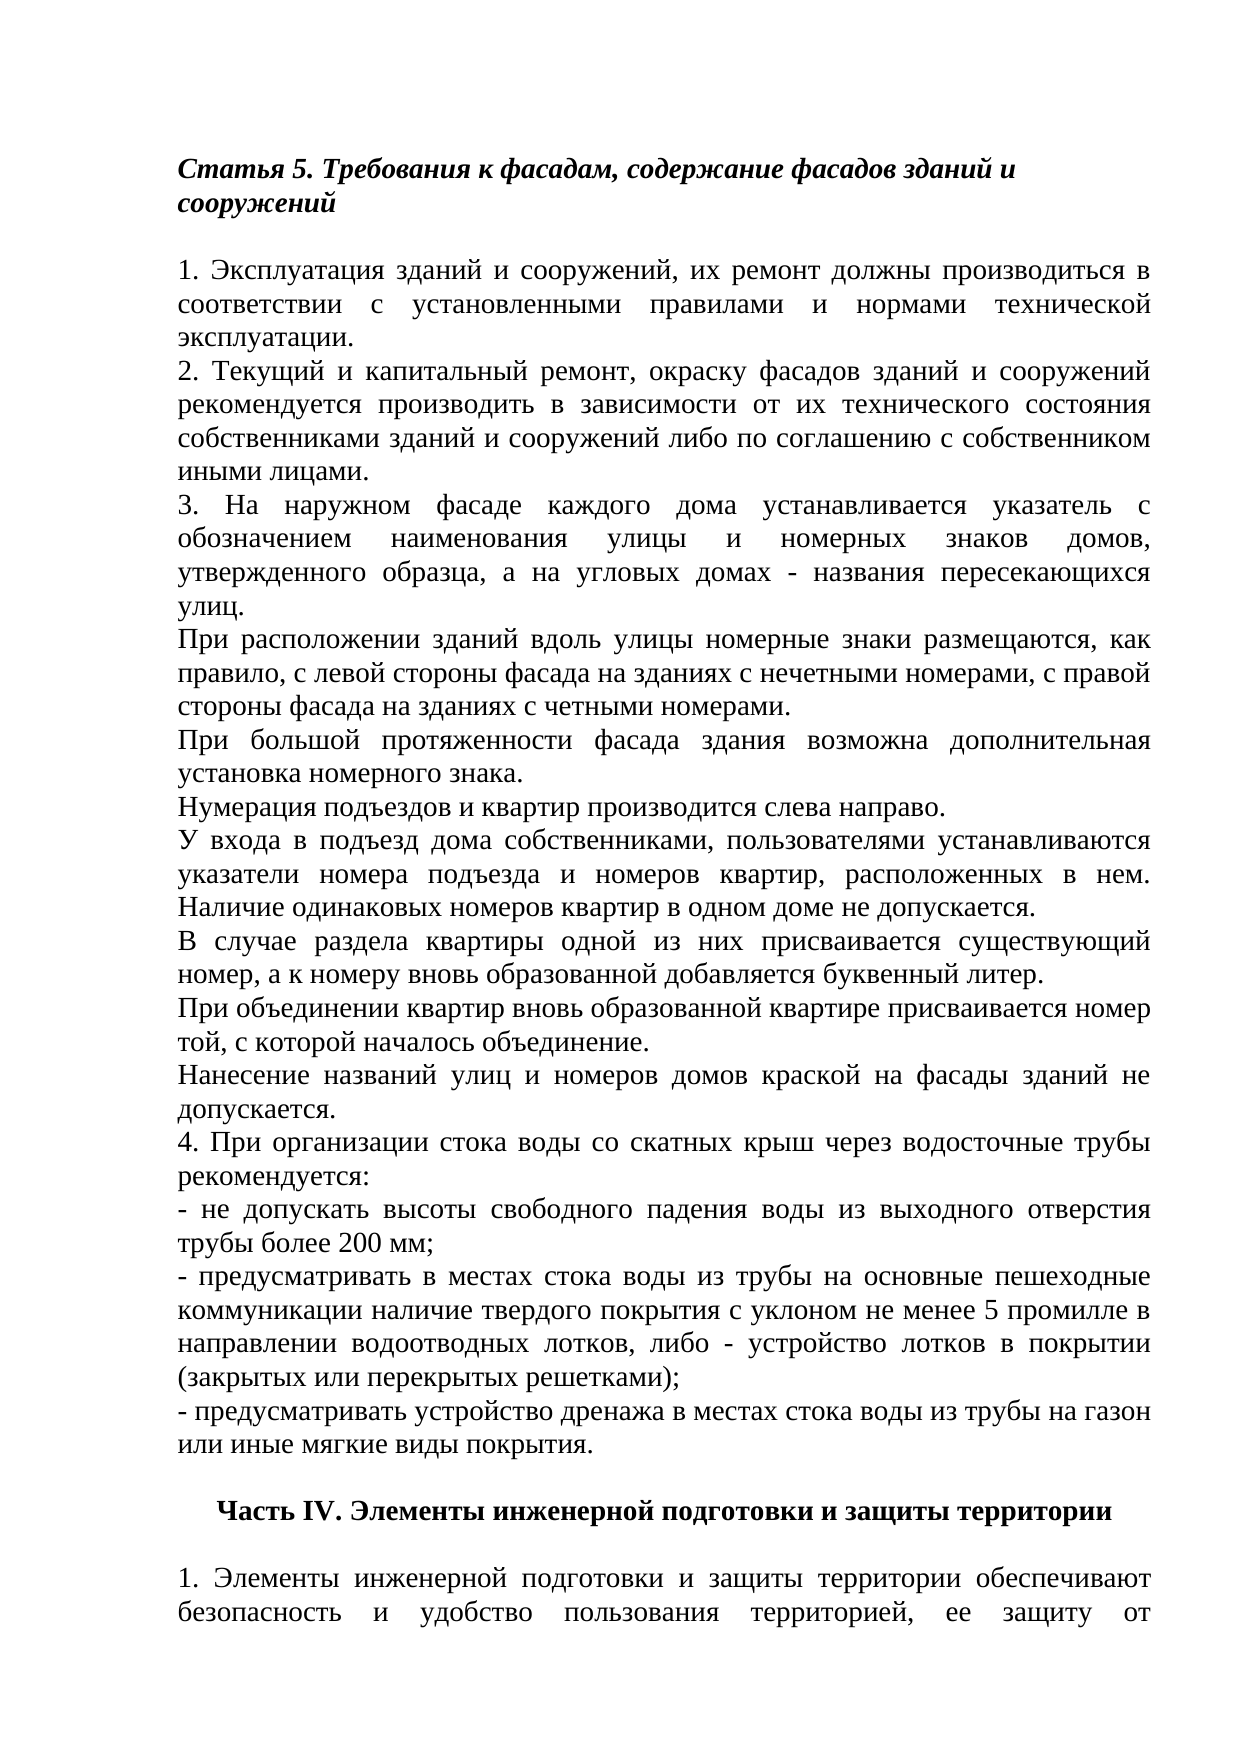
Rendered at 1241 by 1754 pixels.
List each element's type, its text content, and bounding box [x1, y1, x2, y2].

text Часть IV. Элементы инженерной подготовки и защиты территории [177, 1493, 1152, 1527]
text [177, 1560, 1152, 1627]
text 4. При организации стока воды со скатных крыш через водосточные трубы рекомендуется: [177, 1124, 1152, 1191]
text 3. На наружном фасаде каждого дома устанавливается указатель с обозначением наименования улицы и номерных знаков домов, утвержденного образца, а на угловых домах - названия пересекающихся улиц. [177, 487, 1152, 621]
text - не допускать высоты свободного падения воды из выходного отверстия трубы более ; [177, 1191, 1152, 1258]
text У входа в подъезд дома собственниками, пользователями устанавливаются указатели номера подъезда и номеров квартир, расположенных в нем. Наличие одинаковых номеров квартир в одном доме не допускается. [177, 822, 1152, 923]
text - предусматривать устройство дренажа в местах стока воды из трубы на газон или иные мягкие виды покрытия. [177, 1393, 1152, 1460]
text 2. Текущий и капитальный ремонт, окраску фасадов зданий и сооружений рекомендуется производить в зависимости от их технического состояния собственниками зданий и сооружений либо по соглашению с собственником иными лицами. [177, 353, 1152, 487]
text При большой протяженности фасада здания возможна дополнительная установка номерного знака. [177, 722, 1152, 789]
text - предусматривать в местах стока воды из трубы на основные пешеходные коммуникации наличие твердого покрытия с уклоном не менее 5 промилле в направлении водоотводных лотков, либо - устройство лотков в покрытии (закрытых или перекрытых решетками); [177, 1258, 1152, 1393]
text Статья 5. Требования к фасадам, содержание фасадов зданий и сооружений [177, 152, 1152, 219]
text 1. Эксплуатация зданий и сооружений, их ремонт должны производиться в соответствии с установленными правилами и нормами технической эксплуатации. [177, 252, 1152, 353]
text Нумерация подъездов и квартир производится слева направо. [177, 789, 1152, 822]
text В случае раздела квартиры одной из них присваивается существующий номер, а к номеру вновь образованной добавляется буквенный литер. [177, 923, 1152, 990]
text При расположении зданий вдоль улицы номерные знаки размещаются, как правило, с левой стороны фасада на зданиях с нечетными номерами, с правой стороны фасада на зданиях с четными номерами. [177, 621, 1152, 722]
text Нанесение названий улиц и номеров домов краской на фасады зданий не допускается. [177, 1057, 1152, 1124]
text При объединении квартир вновь образованной квартире присваивается номер той, с которой началось объединение. [177, 990, 1152, 1057]
